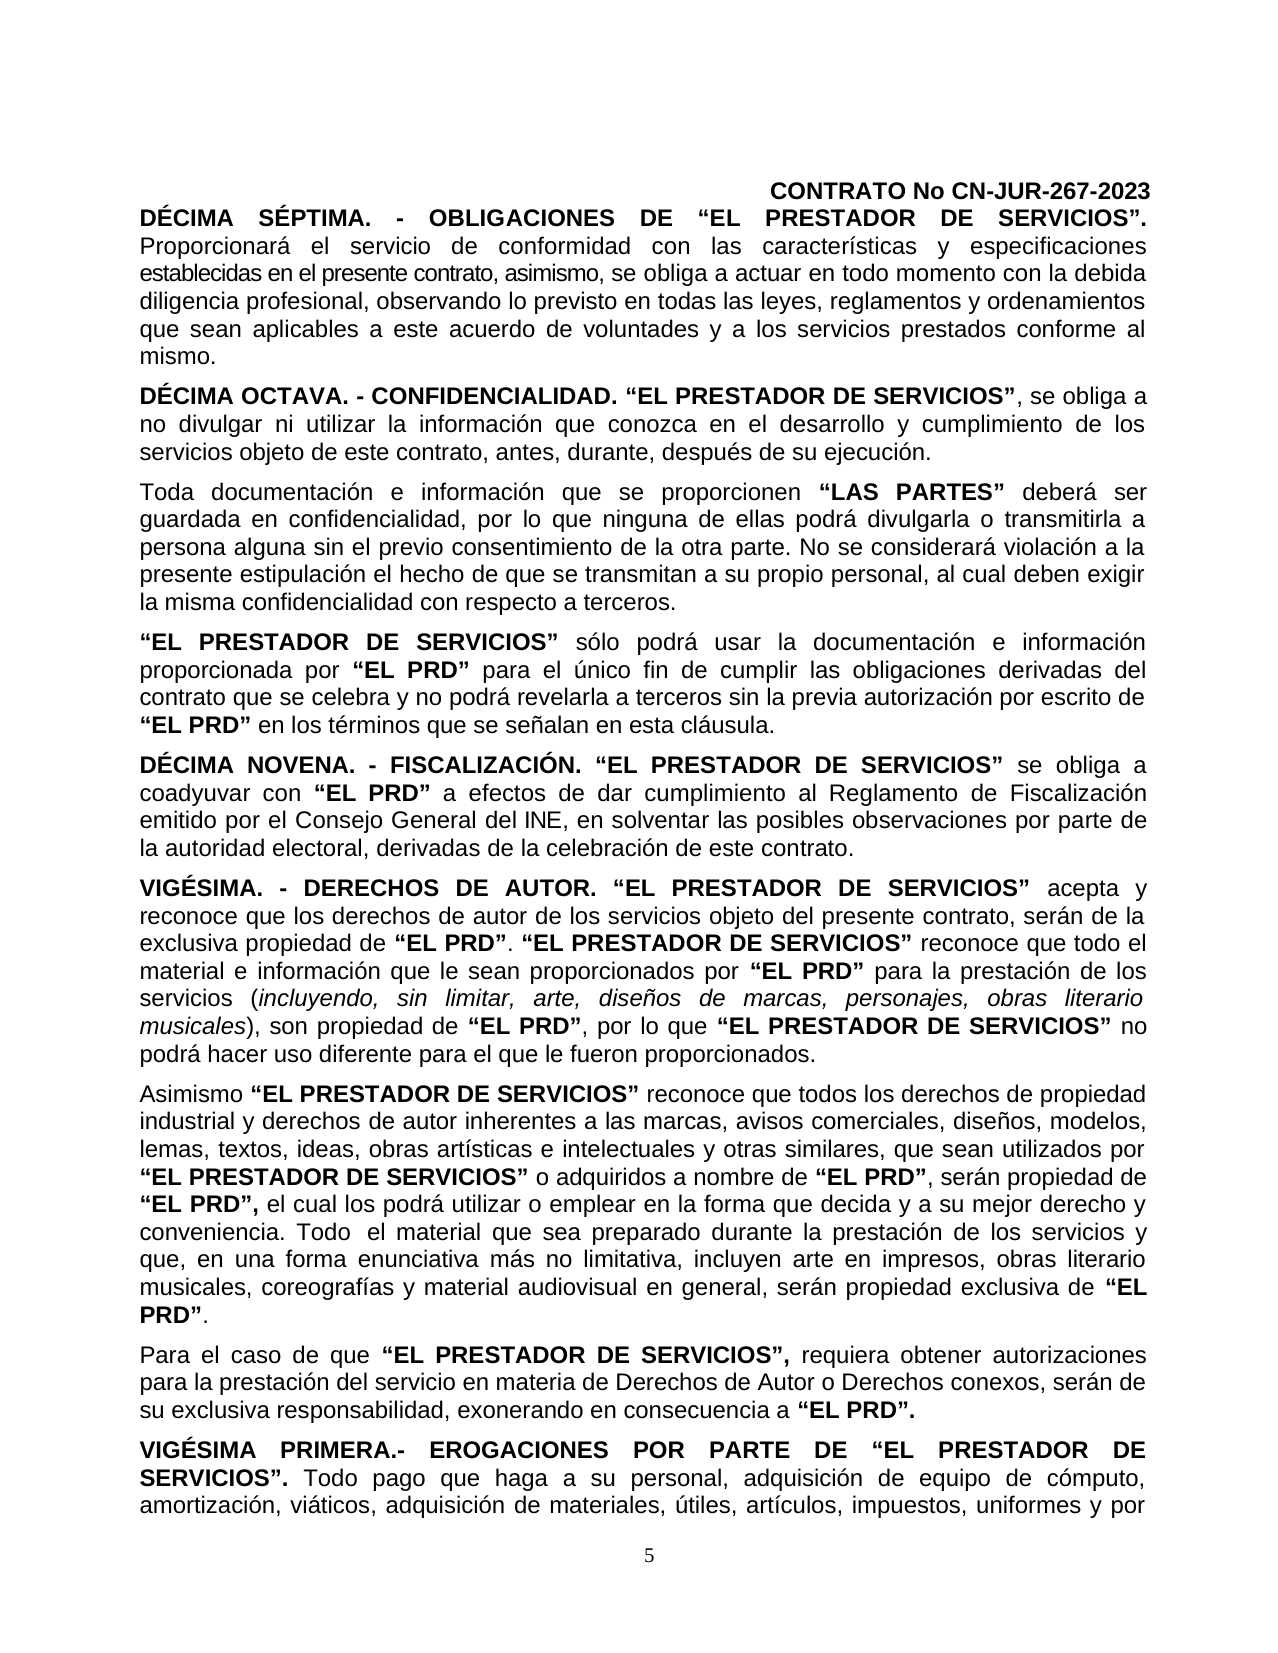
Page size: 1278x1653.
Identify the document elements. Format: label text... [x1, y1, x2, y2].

text Asimismo “EL PRESTADOR DE SERVICIOS” reconoce que todos los derechos de propiedad industrial y derechos de autor inherentes a las marcas, avisos comerciales, diseños, modelos, lemas, textos, ideas, obras artísticas e intelectuales y otras similares, que sean utilizados por “EL PRESTADOR DE SERVICIOS” o adquiridos a nombre de “EL PRD”, serán propiedad de “EL PRD”, el cual los podrá utilizar o emplear en la forma que decida y a su mejor derecho y conveniencia. Todo el material que sea preparado durante la prestación de los servicios y que, en una forma enunciativa más no limitativa, incluyen arte en impresos, obras literario musicales, coreografías y material audiovisual en general, serán propiedad exclusiva de “EL PRD”. [139, 1080, 1147, 1328]
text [139, 1436, 1147, 1519]
text VIGÉSIMA. - DERECHOS DE AUTOR. “EL PRESTADOR DE SERVICIOS” acepta y reconoce que los derechos de autor de los servicios objeto del presente contrato, serán de la exclusiva propiedad de “EL PRD”. “EL PRESTADOR DE SERVICIOS” reconoce que todo el material e información que le sean proporcionados por “EL PRD” para la prestación de los servicios (incluyendo, sin limitar, arte, diseños de marcas, personajes, obras literario musicales), son propiedad de “EL PRD”, por lo que “EL PRESTADOR DE SERVICIOS” no podrá hacer uso diferente para el que le fueron proporcionados. [139, 874, 1147, 1067]
text DÉCIMA OCTAVA. - CONFIDENCIALIDAD. “EL PRESTADOR DE SERVICIOS”, se obliga a no divulgar ni utilizar la información que conozca en el desarrollo y cumplimiento de los servicios objeto de este contrato, antes, durante, después de su ejecución. [139, 382, 1147, 465]
text DÉCIMA NOVENA. - FISCALIZACIÓN. “EL PRESTADOR DE SERVICIOS” se obliga a coadyuvar con “EL PRD” a efectos de dar cumplimiento al Reglamento de Fiscalización emitido por el Consejo General del INE, en solventar las posibles observaciones por parte de la autoridad electoral, derivadas de la celebración de este contrato. [139, 751, 1147, 861]
text Toda documentación e información que se proporcionen “LAS PARTES” deberá ser guardada en confidencialidad, por lo que ninguna de ellas podrá divulgarla o transmitirla a persona alguna sin el previo consentimiento de la otra parte. No se considerará violación a la presente estipulación el hecho de que se transmitan a su propio personal, al cual deben exigir la misma confidencialidad con respecto a terceros. [139, 478, 1147, 616]
text DÉCIMA SÉPTIMA. - OBLIGACIONES DE “EL PRESTADOR DE SERVICIOS”. Proporcionará el servicio de conformidad con las características y especificaciones establecidas en el presente contrato, asimismo, se obliga a actuar en todo momento con la debida diligencia profesional, observando lo previsto en todas las leyes, reglamentos y ordenamientos que sean aplicables a este acuerdo de voluntades y a los servicios prestados conforme al mismo. [139, 204, 1147, 370]
text Para el caso de que “EL PRESTADOR DE SERVICIOS”, requiera obtener autorizaciones para la prestación del servicio en materia de Derechos de Autor o Derechos conexos, serán de su exclusiva responsabilidad, exonerando en consecuencia a “EL PRD”. [139, 1341, 1147, 1423]
text “EL PRESTADOR DE SERVICIOS” sólo podrá usar la documentación e información proporcionada por “EL PRD” para el único fin de cumplir las obligaciones derivadas del contrato que se celebra y no podrá revelarla a terceros sin la previa autorización por escrito de “EL PRD” en los términos que se señalan en esta cláusula. [139, 628, 1147, 738]
